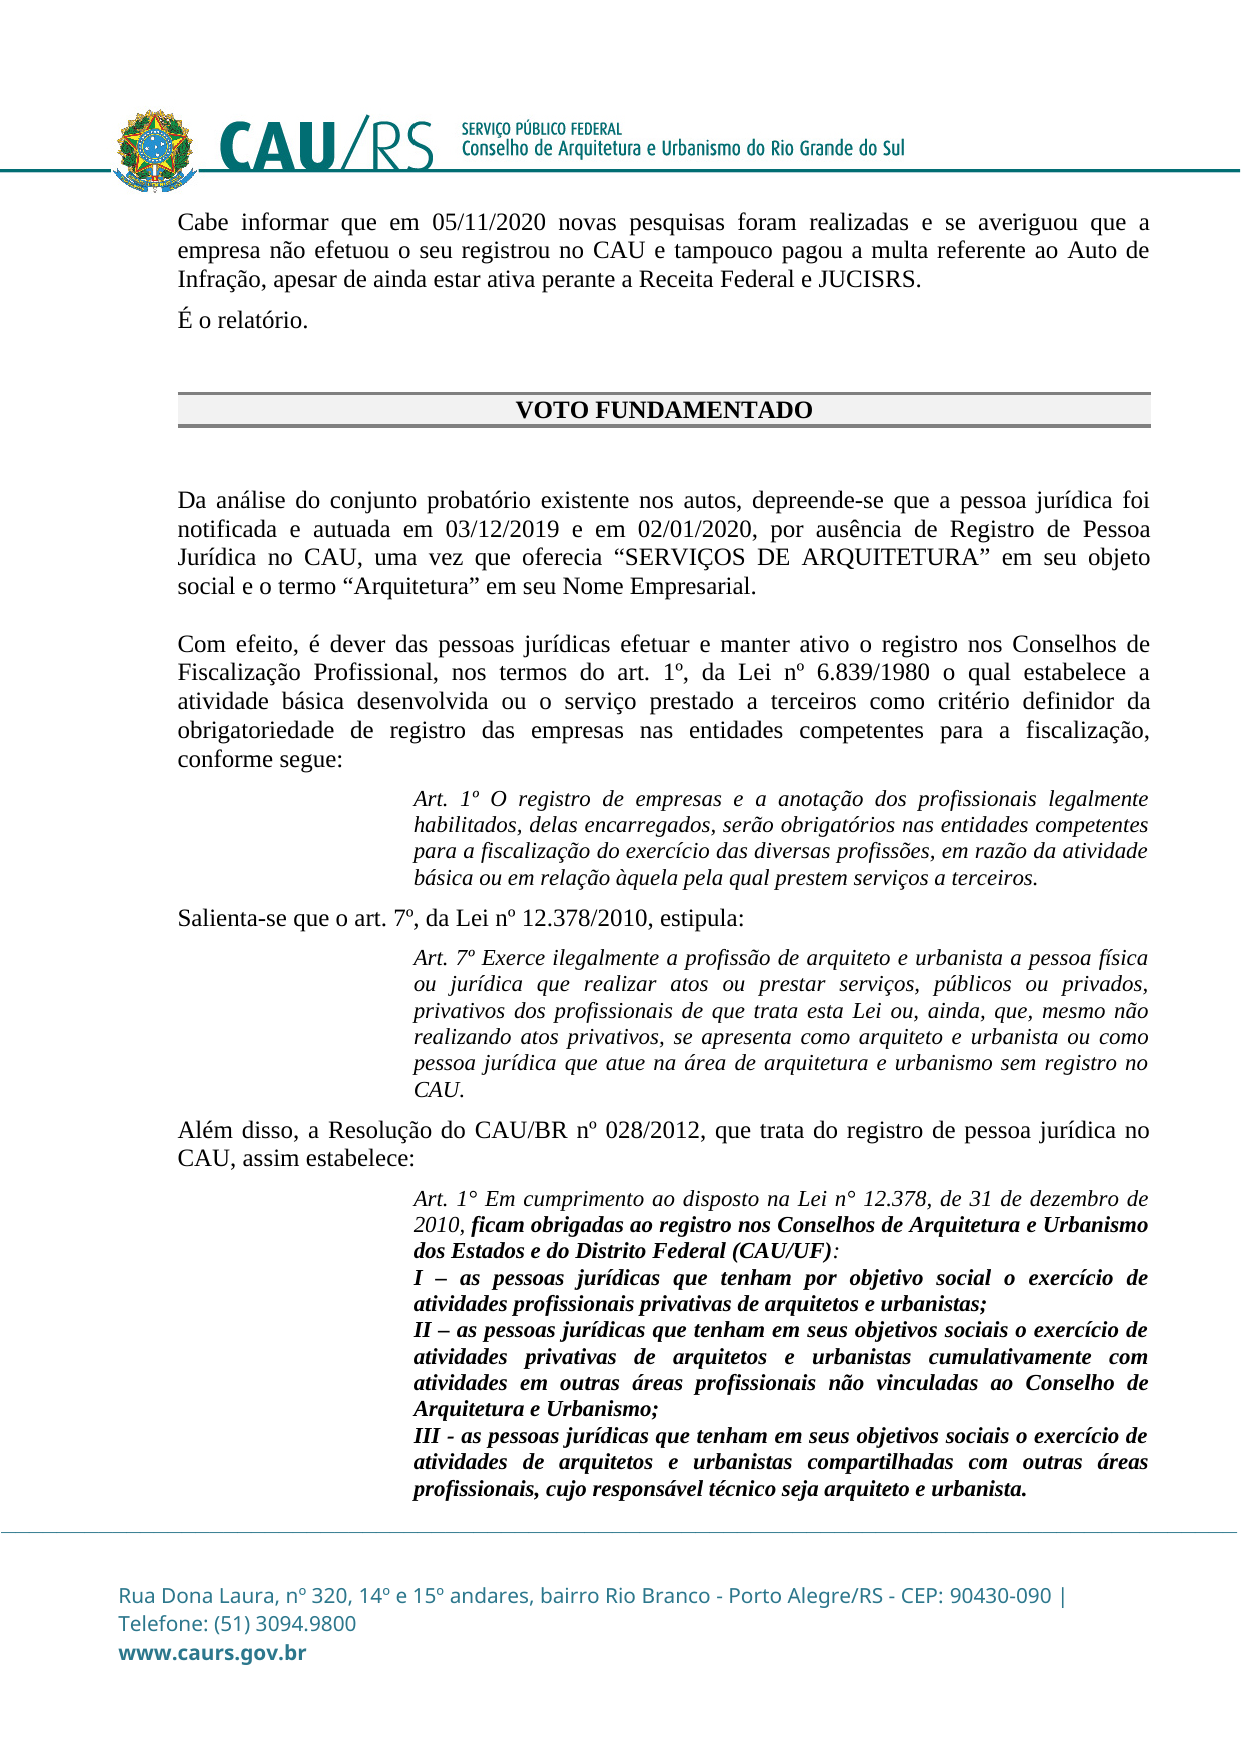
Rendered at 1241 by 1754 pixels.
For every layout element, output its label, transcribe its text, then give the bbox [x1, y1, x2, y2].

text Art. 1° Em cumprimento ao disposto na Lei n° 12.378, de 31 de dezembro de 2010, ficam obrigadas ao registro nos Conselhos de Arquitetura e Urbanismo dos Estados e do Distrito Federal (CAU/UF): [413, 1185, 1152, 1264]
text Da análise do conjunto probatório existente nos autos, depreende-se que a pessoa jurídica foi notificada e autuada em 03/12/2019 e em 02/01/2020, por ausência de Registro de Pessoa Jurídica no CAU, uma vez que oferecia “SERVIÇOS DE ARQUITETURA” em seu objeto social e o termo “Arquitetura” em seu Nome Empresarial. [177, 485, 1152, 600]
text I – as pessoas jurídicas que tenham por objetivo social o exercício de atividades profissionais privativas de arquitetos e urbanistas; [413, 1264, 1152, 1316]
table_header VOTO FUNDAMENTADO [178, 395, 1151, 424]
text Além disso, a Resolução do CAU/BR nº 028/2012, que trata do registro de pessoa jurídica no CAU, assim estabelece: [177, 1115, 1152, 1172]
text III - as pessoas jurídicas que tenham em seus objetivos sociais o exercício de atividades de arquitetos e urbanistas compartilhadas com outras áreas profissionais, cujo responsável técnico seja arquiteto e urbanista. [413, 1422, 1152, 1501]
text É o relatório. [177, 306, 1152, 334]
text Art. 7º Exerce ilegalmente a profissão de arquiteto e urbanista a pessoa física ou jurídica que realizar atos ou prestar serviços, públicos ou privados, privativos dos profissionais de que trata esta Lei ou, ainda, que, mesmo não realizando atos privativos, se apresenta como arquiteto e urbanista ou como pessoa jurídica que atue na área de arquitetura e urbanismo sem registro no CAU. [413, 944, 1152, 1102]
picture [0, 43, 1241, 203]
text Cabe informar que em 05/11/2020 novas pesquisas foram realizadas e se averiguou que a empresa não efetuou o seu registrou no CAU e tampouco pagou a multa referente ao Auto de Infração, apesar de ainda estar ativa perante a Receita Federal e JUCISRS. [177, 207, 1152, 293]
text II – as pessoas jurídicas que tenham em seus objetivos sociais o exercício de atividades privativas de arquitetos e urbanistas cumulativamente com atividades em outras áreas profissionais não vinculadas ao Conselho de Arquitetura e Urbanismo; [413, 1316, 1152, 1422]
text Art. 1º O registro de empresas e a anotação dos profissionais legalmente habilitados, delas encarregados, serão obrigatórios nas entidades competentes para a fiscalização do exercício das diversas profissões, em razão da atividade básica ou em relação àquela pela qual prestem serviços a terceiros. [413, 785, 1152, 890]
text Salienta-se que o art. 7º, da Lei nº 12.378/2010, estipula: [177, 903, 1152, 932]
text Com efeito, é dever das pessoas jurídicas efetuar e manter ativo o registro nos Conselhos de Fiscalização Profissional, nos termos do art. 1º, da Lei nº 6.839/1980 o qual estabelece a atividade básica desenvolvida ou o serviço prestado a terceiros como critério definidor da obrigatoriedade de registro das empresas nas entidades competentes para a fiscalização, conforme segue: [177, 629, 1152, 772]
